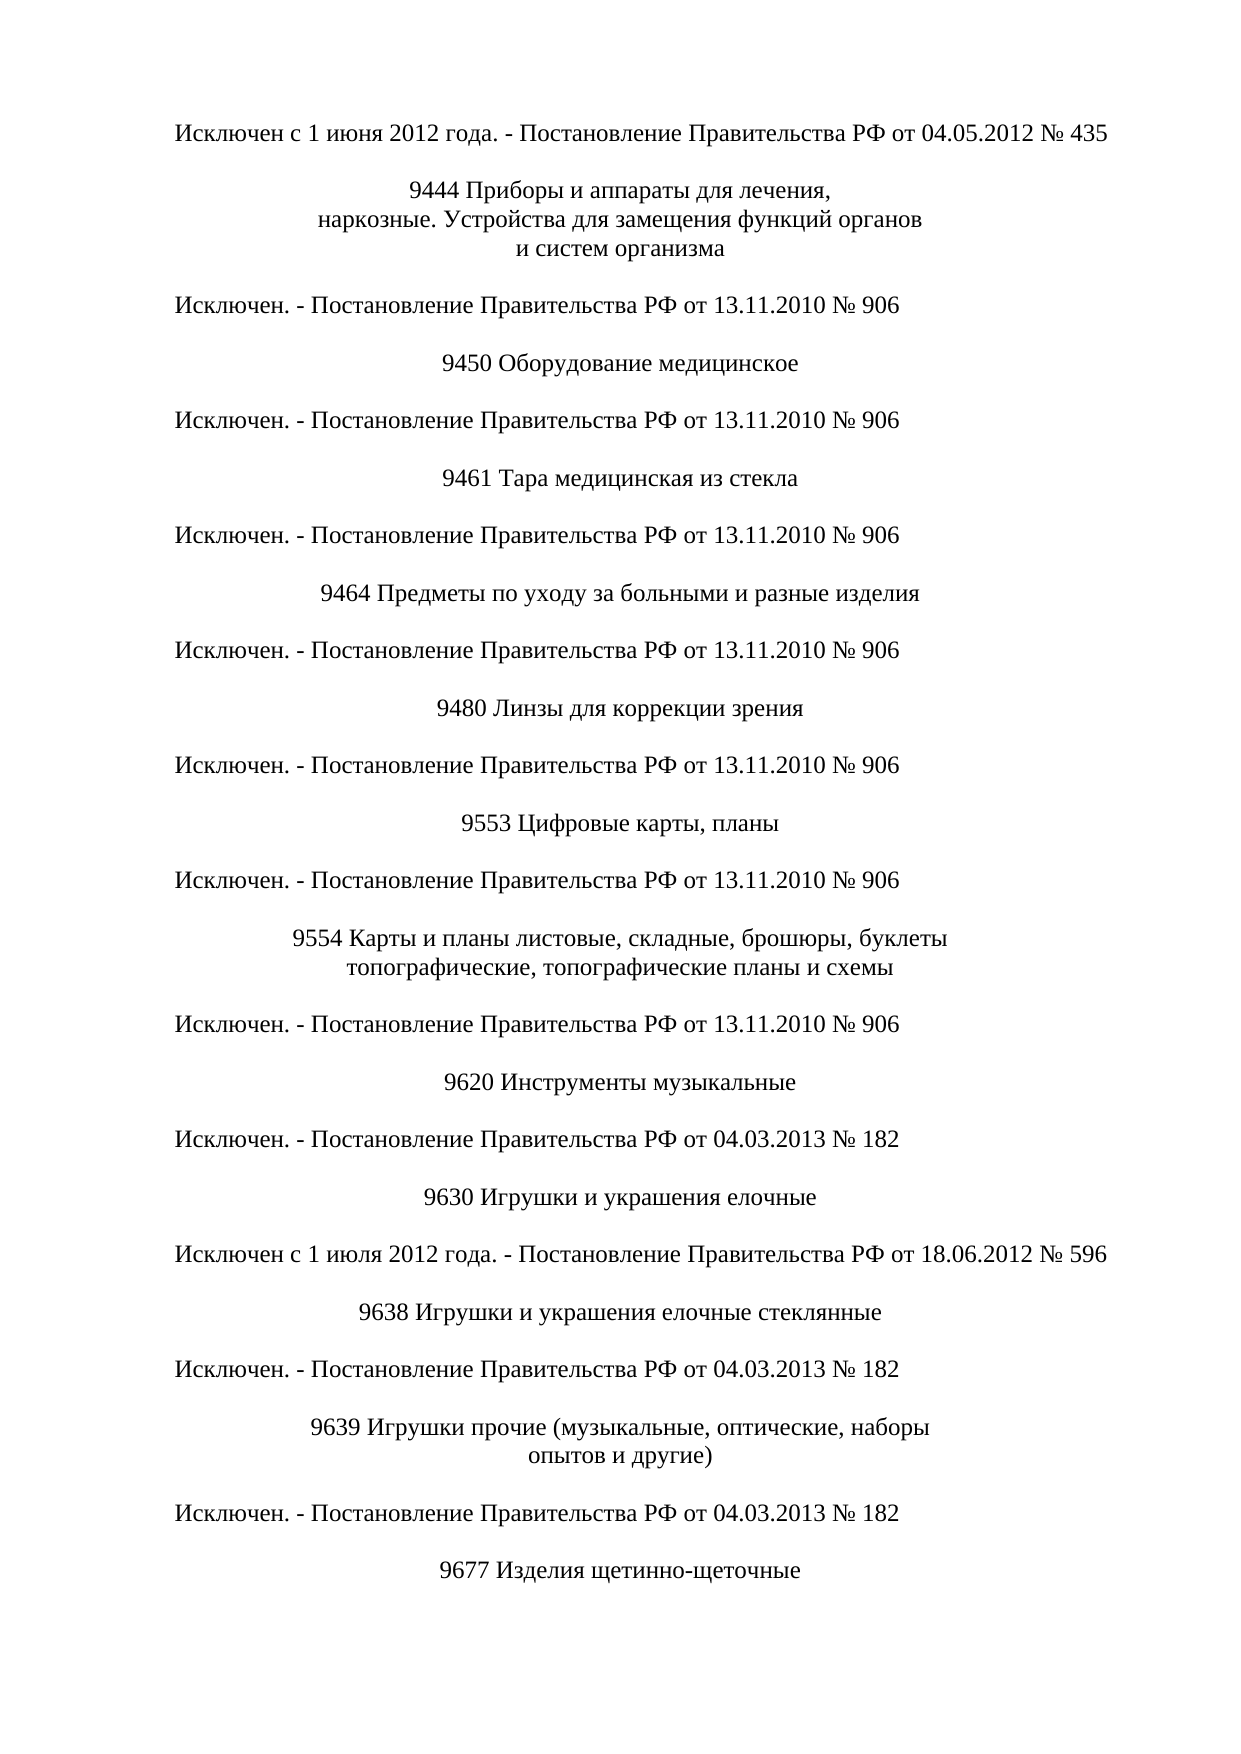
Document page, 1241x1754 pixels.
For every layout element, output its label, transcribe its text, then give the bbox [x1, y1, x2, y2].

text Исключен. - Постановление Правительства РФ от 13.11.2010 № 906 [118, 406, 1122, 434]
text и систем организма [118, 233, 1122, 262]
text Исключен. - Постановление Правительства РФ от 13.11.2010 № 906 [118, 866, 1122, 894]
text 9444 Приборы и аппараты для лечения, [118, 176, 1122, 204]
text опытов и другие) [118, 1441, 1122, 1469]
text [118, 1498, 1122, 1527]
text Исключен. - Постановление Правительства РФ от 13.11.2010 № 906 [118, 1009, 1122, 1038]
text Исключен с 1 июля 2012 года. - Постановление Правительства РФ от 18.06.2012 № 596 [118, 1239, 1122, 1268]
text Исключен с 1 июня 2012 года. - Постановление Правительства РФ от 04.05.2012 № 435 [118, 118, 1122, 147]
text Исключен. - Постановление Правительства РФ от 13.11.2010 № 906 [118, 636, 1122, 664]
text 9450 Оборудование медицинское [118, 348, 1122, 377]
text Исключен. - Постановление Правительства РФ от 13.11.2010 № 906 [118, 521, 1122, 549]
text 9553 Цифровые карты, планы [118, 808, 1122, 837]
text наркозные. Устройства для замещения функций органов [118, 204, 1122, 233]
text топографические, топографические планы и схемы [118, 952, 1122, 981]
text Исключен. - Постановление Правительства РФ от 13.11.2010 № 906 [118, 751, 1122, 779]
text 9638 Игрушки и украшения елочные стеклянные [118, 1297, 1122, 1326]
text 9677 Изделия щетинно-щеточные [118, 1556, 1122, 1584]
text 9464 Предметы по уходу за больными и разные изделия [118, 578, 1122, 607]
text 9480 Линзы для коррекции зрения [118, 693, 1122, 722]
text Исключен. - Постановление Правительства РФ от 13.11.2010 № 906 [118, 291, 1122, 319]
text 9554 Карты и планы листовые, складные, брошюры, буклеты [118, 923, 1122, 952]
text 9639 Игрушки прочие (музыкальные, оптические, наборы [118, 1412, 1122, 1441]
text Исключен. - Постановление Правительства РФ от 04.03.2013 № 182 [118, 1354, 1122, 1383]
text 9630 Игрушки и украшения елочные [118, 1182, 1122, 1211]
text 9461 Тара медицинская из стекла [118, 463, 1122, 492]
text Исключен. - Постановление Правительства РФ от 04.03.2013 № 182 [118, 1124, 1122, 1153]
text 9620 Инструменты музыкальные [118, 1067, 1122, 1096]
